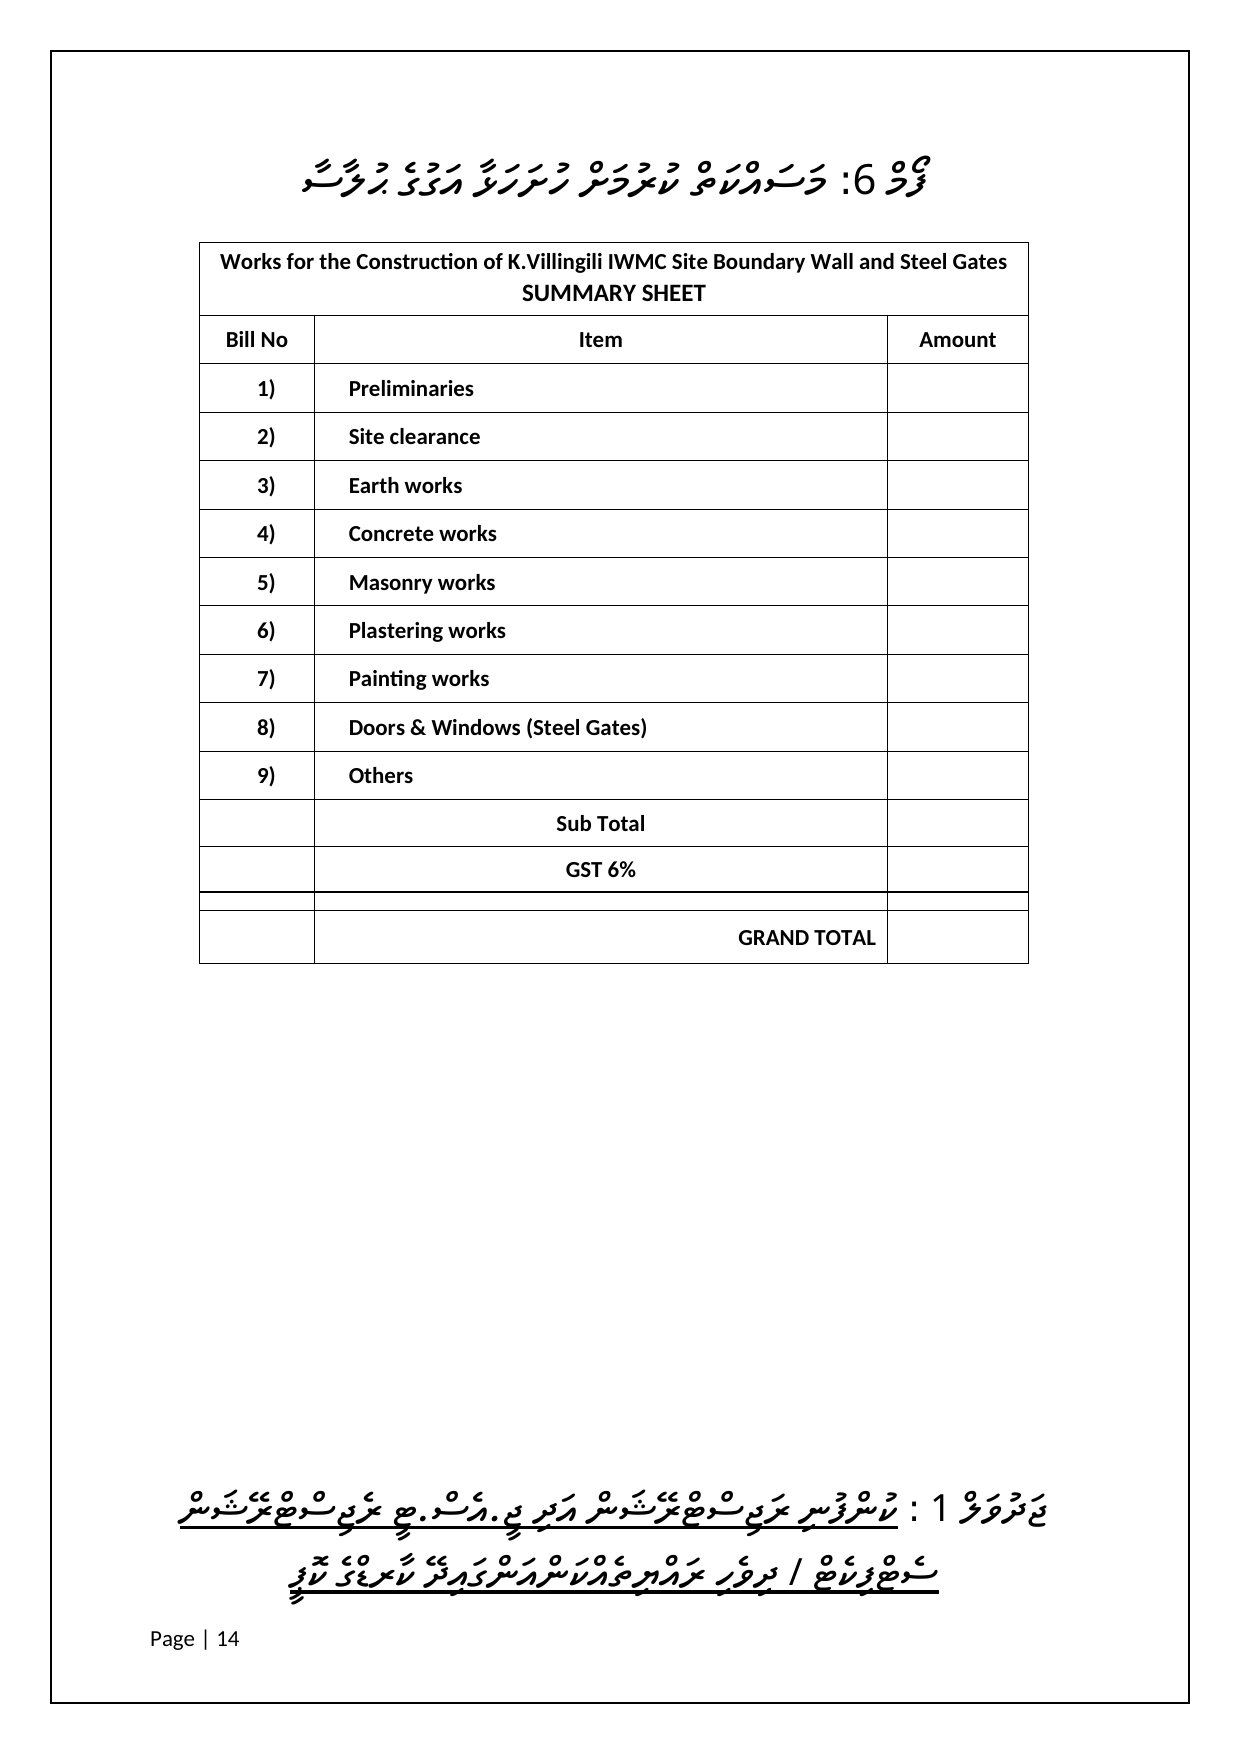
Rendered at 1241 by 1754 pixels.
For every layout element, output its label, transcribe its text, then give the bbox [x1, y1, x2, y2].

table_cell [888, 893, 1028, 910]
table_cell [314, 308, 887, 315]
table_cell [888, 558, 1028, 605]
table_cell [200, 655, 314, 702]
table_cell Sub Total [315, 800, 887, 846]
table_cell Doors & Windows (Steel Gates) [315, 703, 887, 751]
text ފޯމް 6: މަސައްކަތް ކުރުމަށް ހުށަހަޅާ އަގުގެ ޙުލާސާ [150, 150, 1078, 212]
table_cell [200, 800, 314, 846]
table_cell [200, 461, 314, 508]
table_cell [315, 893, 887, 910]
table_cell [887, 308, 1028, 315]
table_cell [888, 752, 1028, 799]
table_cell [200, 911, 314, 963]
table_cell [888, 413, 1028, 460]
table_cell [200, 364, 314, 412]
table_cell Site clearance [315, 413, 887, 460]
table_cell [888, 847, 1028, 891]
table_header Works for the Construction of K.Villingili IWMC Site Boundary Wall and Steel Gates [200, 243, 1028, 275]
table_cell [200, 752, 314, 799]
table_cell [888, 655, 1028, 702]
text ޖަދުވަލް 1 : ކުންފުނި ރަޖިސްޓްރޭޝަން އަދި ޖީ.އެސް.ޓީ ރެޖިސްޓްރޭޝަން ސެޓްފިކެޓް / ދިވެހި ރައްޔިތެއްކަންއަންގައިދޭ ކާރޑްގެ ކޮޕީ [150, 1481, 1078, 1601]
table_cell [200, 893, 314, 910]
table_cell [888, 606, 1028, 654]
table_cell [888, 510, 1028, 557]
table_cell Plastering works [315, 606, 887, 654]
table_cell [888, 703, 1028, 751]
table_cell [888, 461, 1028, 508]
table_cell Painting works [315, 655, 887, 702]
table_cell [888, 911, 1028, 963]
table_cell [200, 847, 314, 891]
table_cell Earth works [315, 461, 887, 508]
table_cell [200, 558, 314, 605]
table_cell [200, 606, 314, 654]
table_cell Others [315, 752, 887, 799]
table_cell [200, 413, 314, 460]
table_cell GRAND TOTAL [315, 911, 887, 963]
table_cell [200, 703, 314, 751]
table_cell Concrete works [315, 510, 887, 557]
table_cell SUMMARY SHEET [200, 275, 1028, 308]
table_cell GST 6% [315, 847, 887, 891]
table_cell Item [315, 316, 887, 363]
table_cell Preliminaries [315, 364, 887, 412]
table_cell [888, 364, 1028, 412]
table_cell Masonry works [315, 558, 887, 605]
table_cell Amount [888, 316, 1028, 363]
table_cell [888, 800, 1028, 846]
table_cell [200, 308, 314, 315]
table_cell [200, 510, 314, 557]
table_cell Bill No [200, 316, 314, 363]
